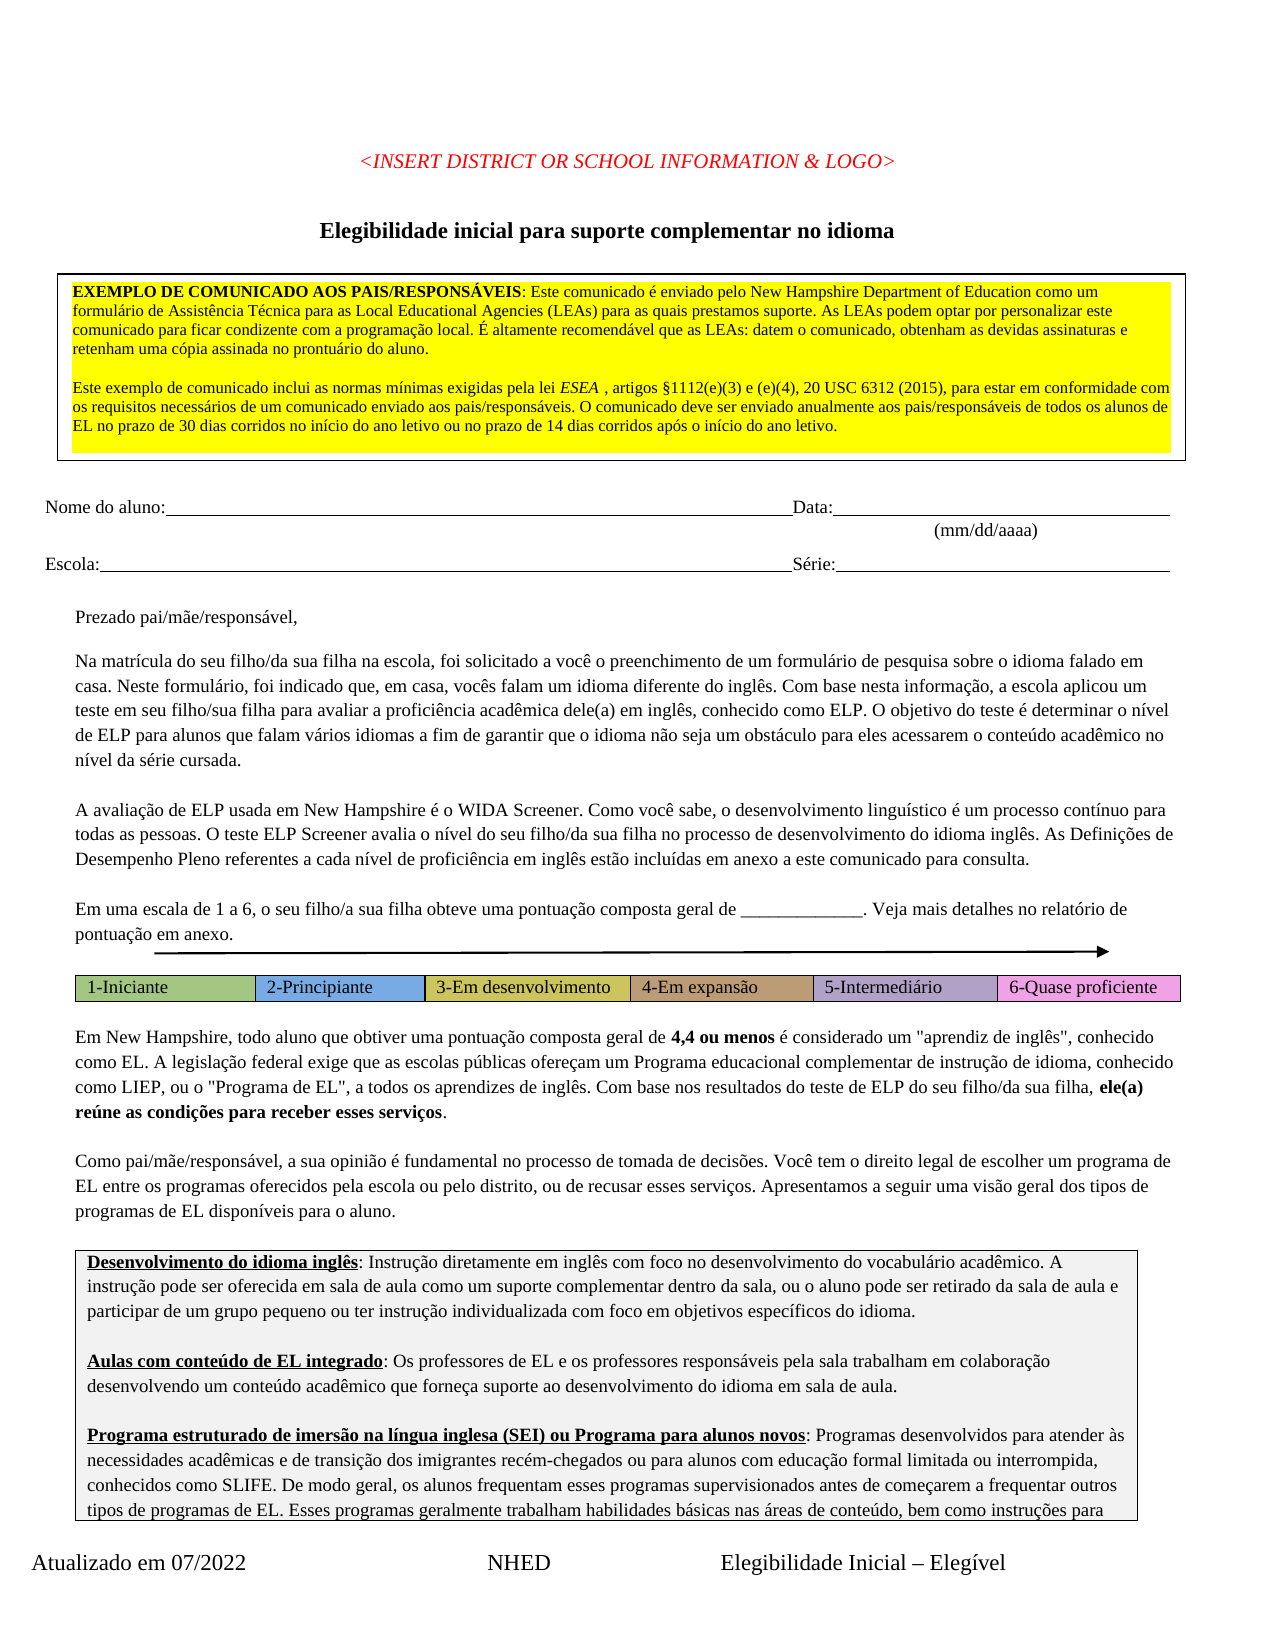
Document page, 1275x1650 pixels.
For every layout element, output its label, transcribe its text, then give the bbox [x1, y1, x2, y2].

table_header 2-Principiante [256, 976, 424, 1001]
text A avaliação de ELP usada em New Hampshire é o WIDA Screener. Como você sabe, o desenvolvimento linguístico é um processo contínuo para todas as pessoas. O teste ELP Screener avalia o nível do seu filho/da sua filha no processo de desenvolvimento do idioma inglês. As Definições de Desempenho Pleno referentes a cada nível de proficiência em inglês estão incluídas em anexo a este comunicado para consulta. [75, 798, 1181, 869]
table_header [76, 1251, 1137, 1520]
table_header 5-Intermediário [814, 976, 997, 1001]
text Escola: Série: [33, 553, 1181, 574]
text <INSERT DISTRICT OR SCHOOL INFORMATION & LOGO> [75, 149, 1181, 173]
text Como pai/mãe/responsável, a sua opinião é fundamental no processo de tomada de decisões. Você tem o direito legal de escolher um programa de EL entre os programas oferecidos pela escola ou pelo distrito, ou de recusar esses serviços. Apresentamos a seguir uma visão geral dos tipos de programas de EL disponíveis para o aluno. [75, 1150, 1181, 1222]
text (mm/dd/aaaa) [31, 518, 1038, 540]
table_header 4-Em expansão [631, 976, 813, 1001]
table_header 3-Em desenvolvimento [426, 976, 630, 1001]
table_header 1-Iniciante [76, 976, 255, 1001]
text Nome do aluno: Data: [33, 290, 1181, 517]
text Na matrícula do seu filho/da sua filha na escola, foi solicitado a você o preenchimento de um formulário de pesquisa sobre o idioma falado em casa. Neste formulário, foi indicado que, em casa, vocês falam um idioma diferente do inglês. Com base nesta informação, a escola aplicou um teste em seu filho/sua filha para avaliar a proficiência acadêmica dele(a) em inglês, conhecido como ELP. O objetivo do teste é determinar o nível de ELP para alunos que falam vários idiomas a fim de garantir que o idioma não seja um obstáculo para eles acessarem o conteúdo acadêmico no nível da série cursada. [75, 650, 1181, 770]
text Em New Hampshire, todo aluno que obtiver uma pontuação composta geral de 4,4 ou menos é considerado um "aprendiz de inglês", conhecido como EL. A legislação federal exige que as escolas públicas ofereçam um Programa educacional complementar de instrução de idioma, conhecido como LIEP, ou o "Programa de EL", a todos os aprendizes de inglês. Com base nos resultados do teste de ELP do seu filho/da sua filha, ele(a) reúne as condições para receber esses serviços. [75, 1026, 1181, 1122]
table_header 6-Quase proficiente [998, 976, 1180, 1001]
text Prezado pai/mãe/responsável, [75, 606, 1181, 627]
title Elegibilidade inicial para suporte complementar no idioma [33, 220, 1181, 243]
text Em uma escala de 1 a 6, o seu filho/a sua filha obteve uma pontuação composta geral de _____________. Veja mais detalhes no relatório de pontuação em anexo. [75, 898, 1181, 944]
